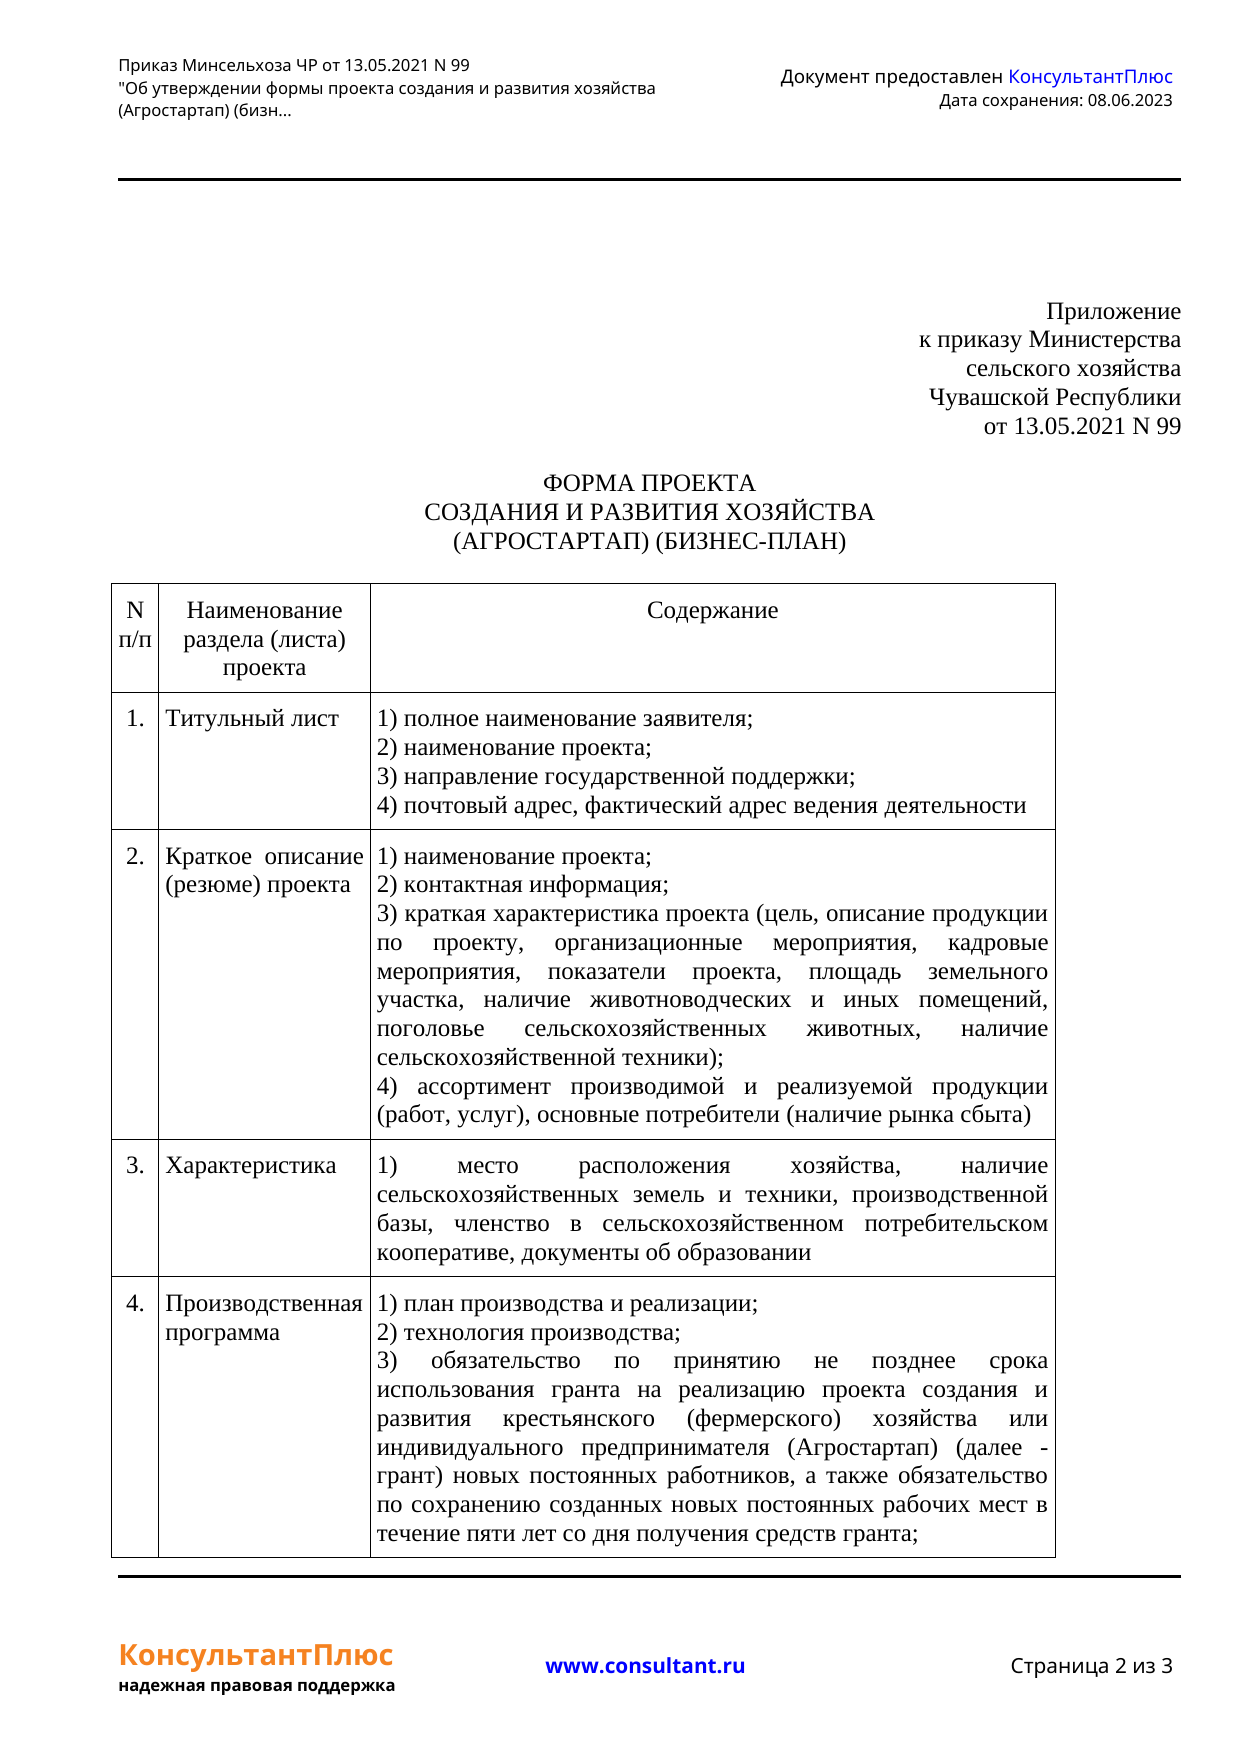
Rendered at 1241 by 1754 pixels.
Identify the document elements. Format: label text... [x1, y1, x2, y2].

table_cell 3. [112, 1140, 158, 1276]
text Чувашской Республики [118, 382, 1181, 411]
text к приказу Министерства [118, 324, 1181, 353]
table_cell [371, 1277, 1055, 1557]
text от 13.05.2021 N 99 [118, 411, 1181, 439]
table_cell 1) место расположения хозяйства, наличие сельскохозяйственных земель и техники, производственной базы, членство в сельскохозяйственном потребительском кооперативе, документы об образовании [371, 1140, 1055, 1276]
table_cell Титульный лист [159, 693, 370, 829]
text ФОРМА ПРОЕКТА [118, 468, 1181, 497]
text Приложение [118, 296, 1181, 324]
table_header Содержание [371, 584, 1055, 692]
text СОЗДАНИЯ И РАЗВИТИЯ ХОЗЯЙСТВА [118, 497, 1181, 526]
text (АГРОСТАРТАП) (БИЗНЕС-ПЛАН) [118, 526, 1181, 554]
table_header N п/п [112, 584, 158, 692]
text сельского хозяйства [118, 353, 1181, 382]
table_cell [159, 1277, 370, 1557]
table_cell 4. [112, 1277, 158, 1557]
table_cell 1) полное наименование заявителя; 2) наименование проекта; 3) направление государственной поддержки; 4) почтовый адрес, фактический адрес ведения деятельности [371, 693, 1055, 829]
table_cell 1. [112, 693, 158, 829]
table_cell Характеристика [159, 1140, 370, 1276]
table_cell 2. [112, 830, 158, 1139]
table_header Наименование раздела (листа) проекта [159, 584, 370, 692]
table_cell Краткое описание (резюме) проекта [159, 830, 370, 1139]
table_cell 1) наименование проекта; 2) контактная информация; 3) краткая характеристика проекта (цель, описание продукции по проекту, организационные мероприятия, кадровые мероприятия, показатели проекта, площадь земельного участка, наличие животноводческих и иных помещений, поголовье сельскохозяйственных животных, наличие сельскохозяйственной техники); 4) ассортимент производимой и реализуемой продукции (работ, услуг), основные потребители (наличие рынка сбыта) [371, 830, 1055, 1139]
